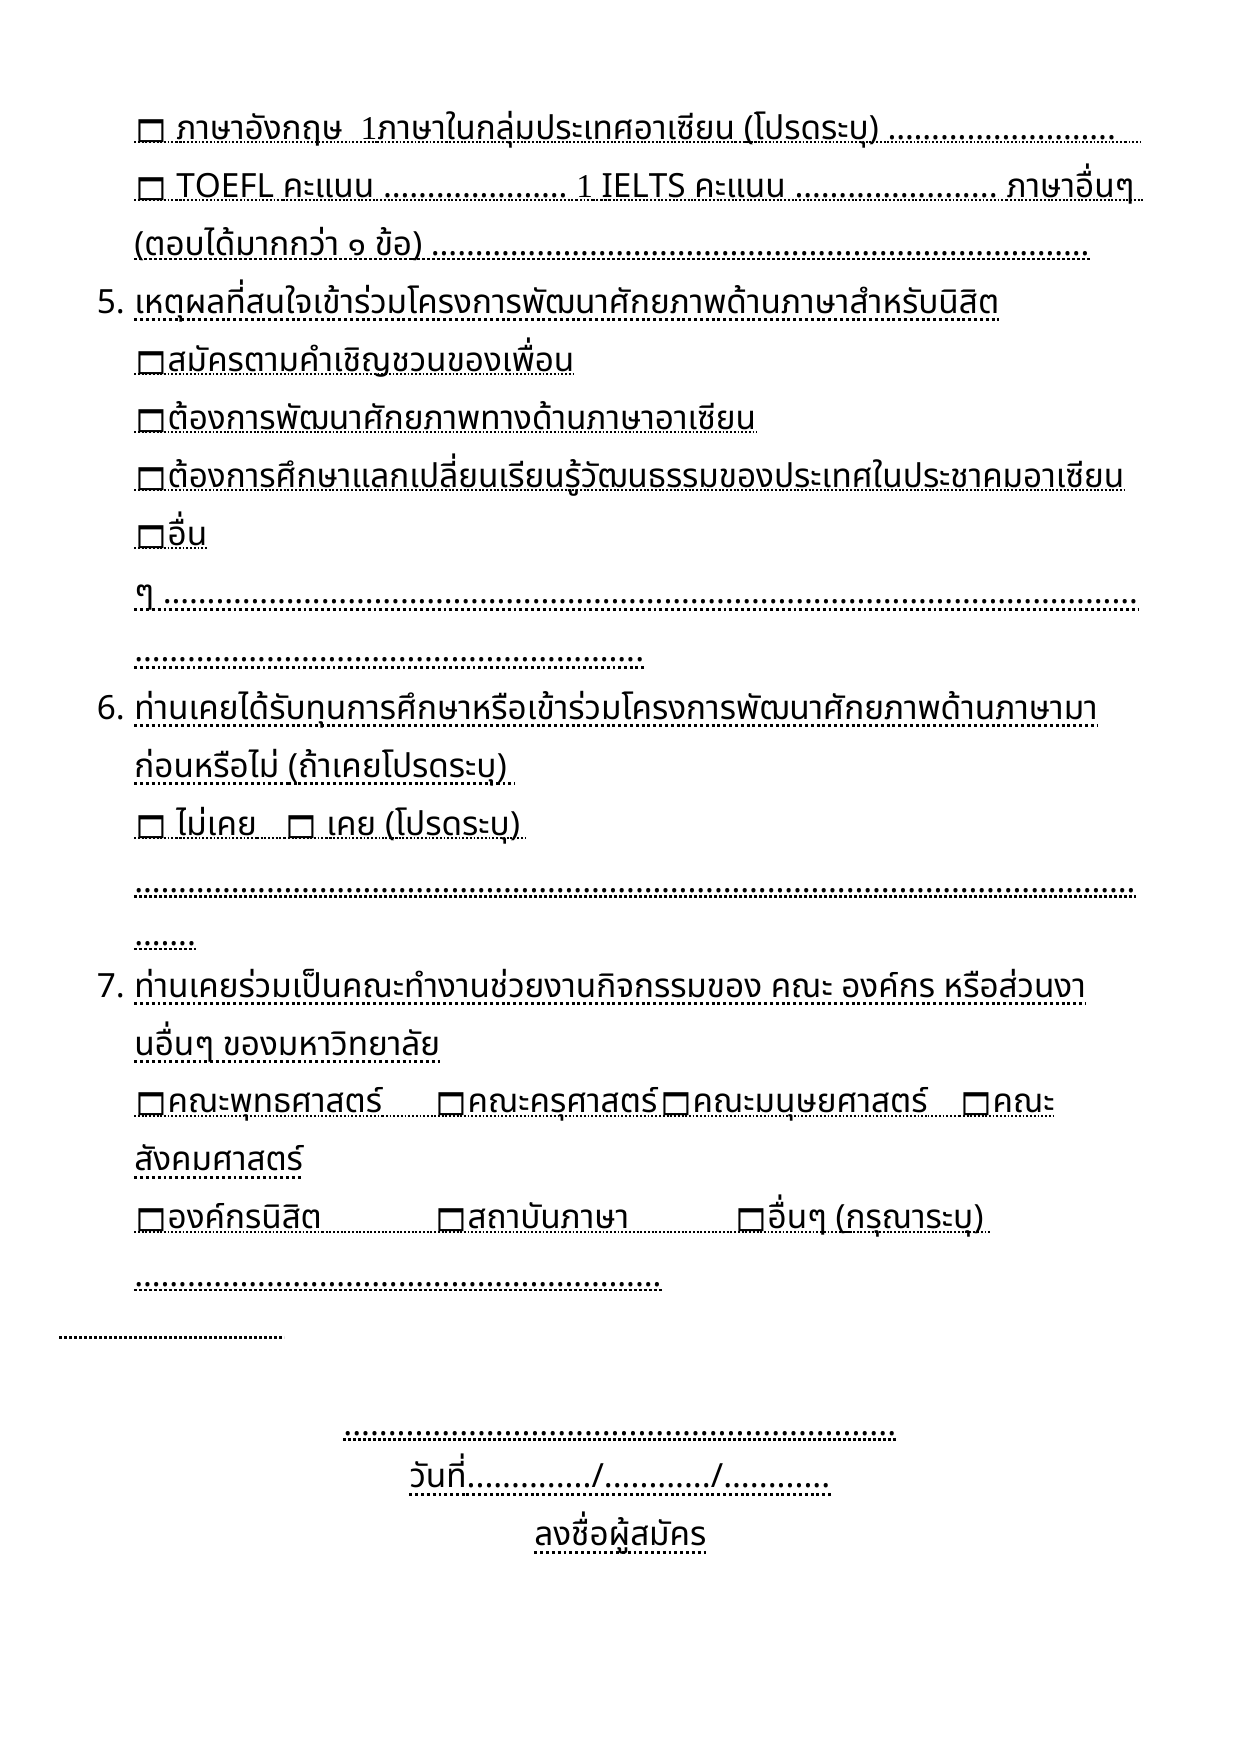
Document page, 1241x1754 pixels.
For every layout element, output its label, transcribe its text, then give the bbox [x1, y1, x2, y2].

text องค์กรนิสิต สถาบันภาษา อื่นๆ (กรุณาระบุ) …………………………………………………… [134, 1193, 1148, 1296]
text ไม่เคย เคย (โปรดระบุ) …………………………………………………………………………………………………………. [134, 800, 1148, 955]
text คณะพุทธศาสตร์ คณะครุศาสตร์ คณะมนุษยศาสตร์ คณะสังคมศาสตร์ [134, 1077, 1148, 1186]
text สมัครตามคำเชิญชวนของเพื่อน [134, 336, 1148, 386]
list ท่านเคยได้รับทุนการศึกษาหรือเข้าร่วมโครงการพัฒนาศักยภาพด้านภาษามาก่อนหรือไม่ (ถ้าเคยโปรดระบุ) [97, 684, 1148, 792]
text วันที่............../............/............ [59, 1452, 1181, 1503]
text ต้องการศึกษาแลกเปลี่ยนเรียนรู้วัฒนธรรมของประเทศในประชาคมอาเซียน [134, 452, 1148, 502]
text ต้องการพัฒนาศักยภาพทางด้านภาษาอาเซียน [134, 394, 1148, 444]
list ท่านเคยร่วมเป็นคณะทำงานช่วยงานกิจกรรมของ คณะ องค์กร หรือส่วนงานอื่นๆ ของมหาวิทยาลัย [97, 961, 1148, 1070]
text .............................................................. [59, 1400, 1181, 1445]
text ภาษาอังกฤษ ภาษาในกลุ่มประเทศอาเซียน (โปรดระบุ) …………………….. TOEFL คะแนน ………………… IELTS คะแนน ……………........ ภาษาอื่นๆ (ตอบได้มากกว่า ๑ ข้อ) ………………………………………………………………… [134, 103, 1148, 270]
text อื่นๆ ……………………………………………………………………………………………………………………………………………………. [134, 510, 1148, 676]
list เหตุผลที่สนใจเข้าร่วมโครงการพัฒนาศักยภาพด้านภาษาสำหรับนิสิต [97, 278, 1148, 328]
text ลงชื่อผู้สมัคร [59, 1510, 1181, 1561]
